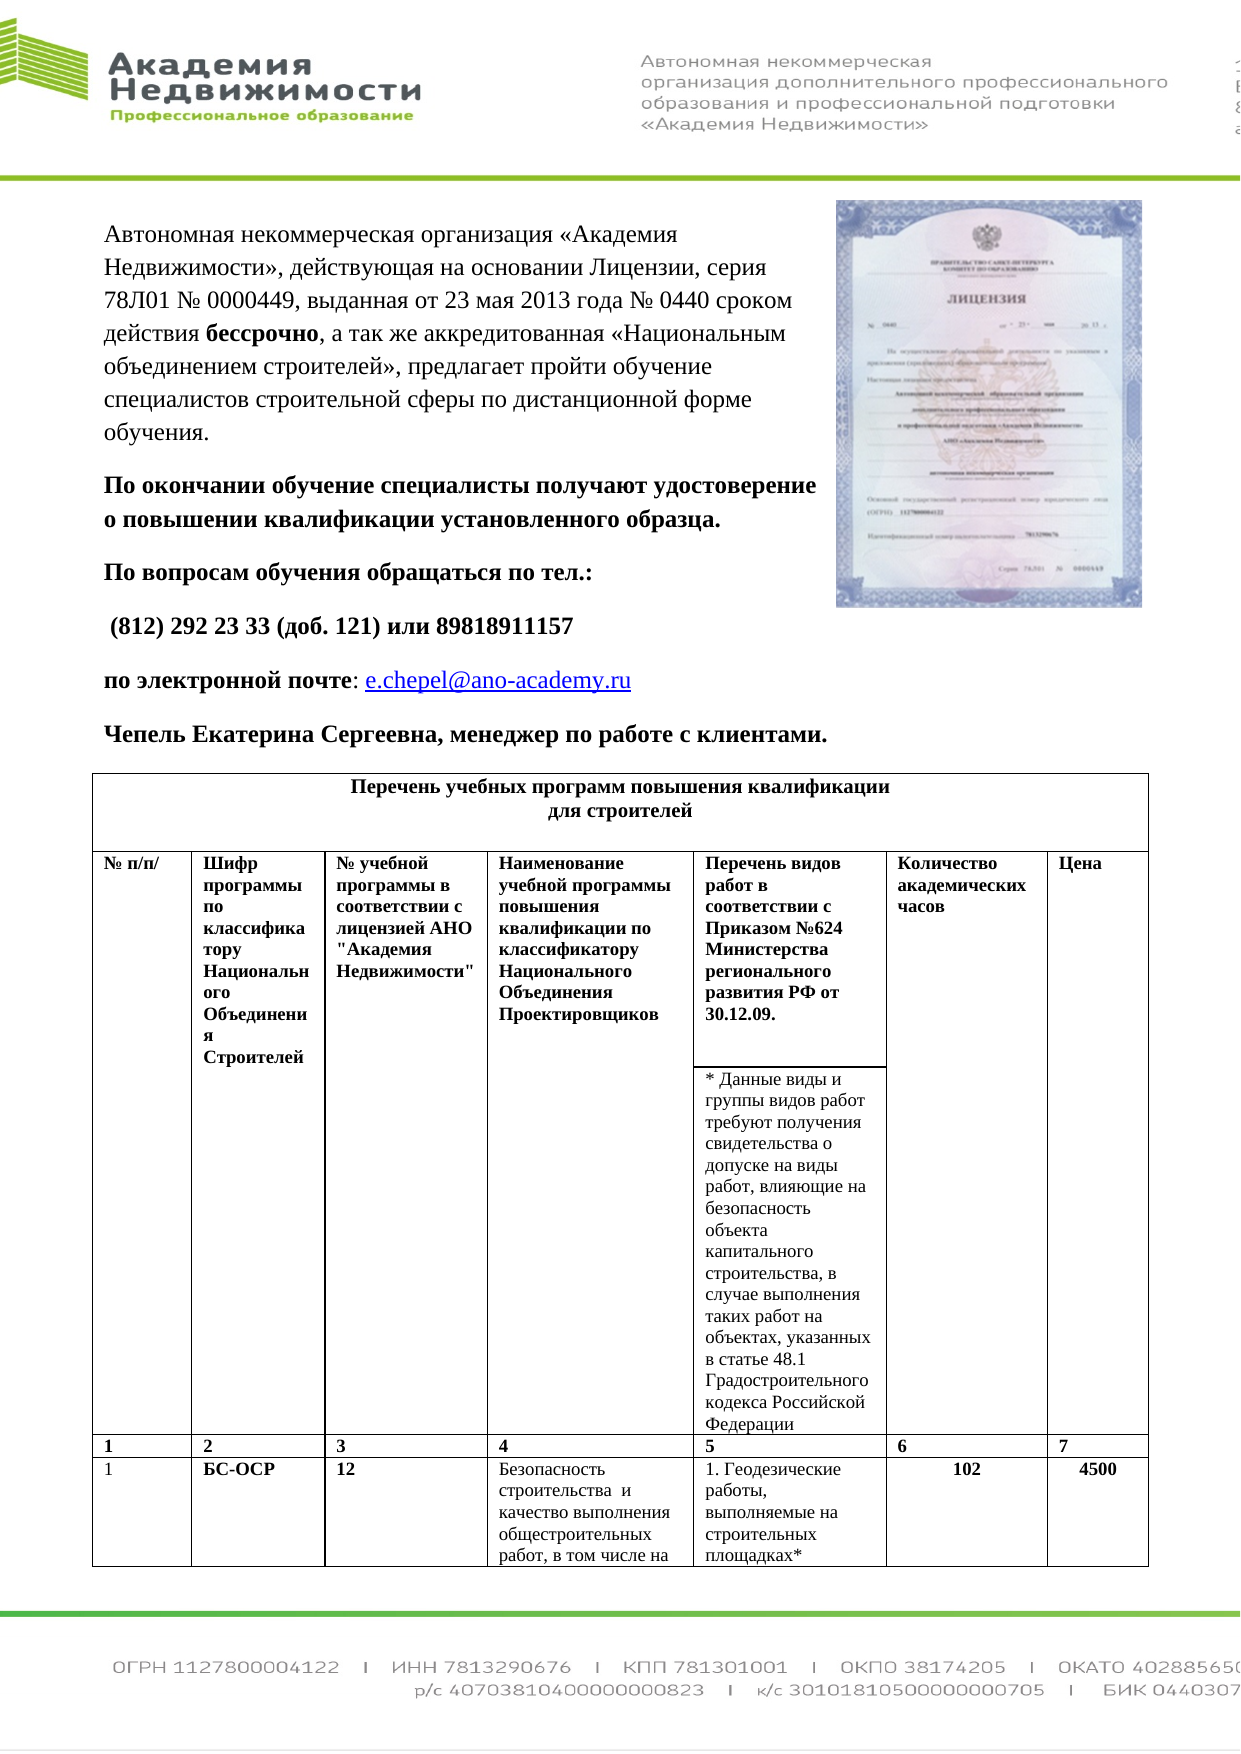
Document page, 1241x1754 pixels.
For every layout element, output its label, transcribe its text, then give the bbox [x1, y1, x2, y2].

table_cell 6 [887, 1435, 1047, 1457]
table_header Перечень учебных программ повышения квалификации для строителей [93, 774, 1148, 851]
text (812) 292 23 33 (доб. 121) или 89818911157 [103, 611, 1137, 640]
table_cell 7 [1048, 1435, 1148, 1457]
picture [0, 1580, 1241, 1751]
text по электронной почте: e.chepel@ano-academy.ru [103, 665, 1137, 694]
table_cell Перечень видов работ в соответствии с Приказом №624 Министерства регионального развития РФ от 30.12.09. [694, 852, 886, 1066]
table_cell Количество академических часов [887, 852, 1047, 1434]
table_cell № учебной программы в соответствии с лицензией АНО "Академия Недвижимости" [326, 852, 487, 1434]
table_cell № п/п/ [93, 852, 191, 1434]
table_cell 1 [93, 1435, 191, 1457]
table_cell 5 [694, 1435, 886, 1457]
table_cell * Данные виды и группы видов работ требуют получения свидетельства о допуске на виды работ, влияющие на безопасность объекта капитального строительства, в случае выполнения таких работ на объектах, указанных в статье 48.1 Градостроительного кодекса Российской Федерации [694, 1068, 886, 1434]
table_cell 4 [488, 1435, 693, 1457]
table_cell Наименование учебной программы повышения квалификации по классификатору Национального Объединения Проектировщиков [488, 852, 693, 1434]
table_cell Цена [1048, 852, 1148, 1434]
table_cell Безопасность строительства и качество выполнения общестроительных работ, в том числе на технически сложных и особо опасных объектах [488, 1458, 693, 1566]
table_cell 4500 [1048, 1458, 1148, 1566]
picture [0, 0, 1241, 191]
text Автономная некоммерческая организация «Академия Недвижимости», действующая на основании Лицензии, серия 78Л01 № 0000449, выданная от 23 мая 2013 года № 0440 сроком действия бессрочно, а так же аккредитованная «Национальным объединением строителей», предлагает пройти обучение специалистов строительной сферы по дистанционной форме обучения. [103, 219, 836, 446]
picture [836, 200, 1143, 608]
text Чепель Екатерина Сергеевна, менеджер по работе с клиентами. [103, 719, 1137, 748]
table_cell 12 [326, 1458, 487, 1566]
table_cell 2 [192, 1435, 324, 1457]
text По окончании обучение специалисты получают удостоверение о повышении квалификации установленного образца. [103, 471, 836, 532]
table_cell 3 [326, 1435, 487, 1457]
table_cell 1 [93, 1458, 191, 1566]
table_cell 102 [887, 1458, 1047, 1566]
text По вопросам обучения обращаться по тел.: [103, 557, 836, 586]
table_cell БС-ОСР [192, 1458, 324, 1566]
table_cell Шифр программы по классификатору Национального Объединения Строителей [192, 852, 324, 1434]
